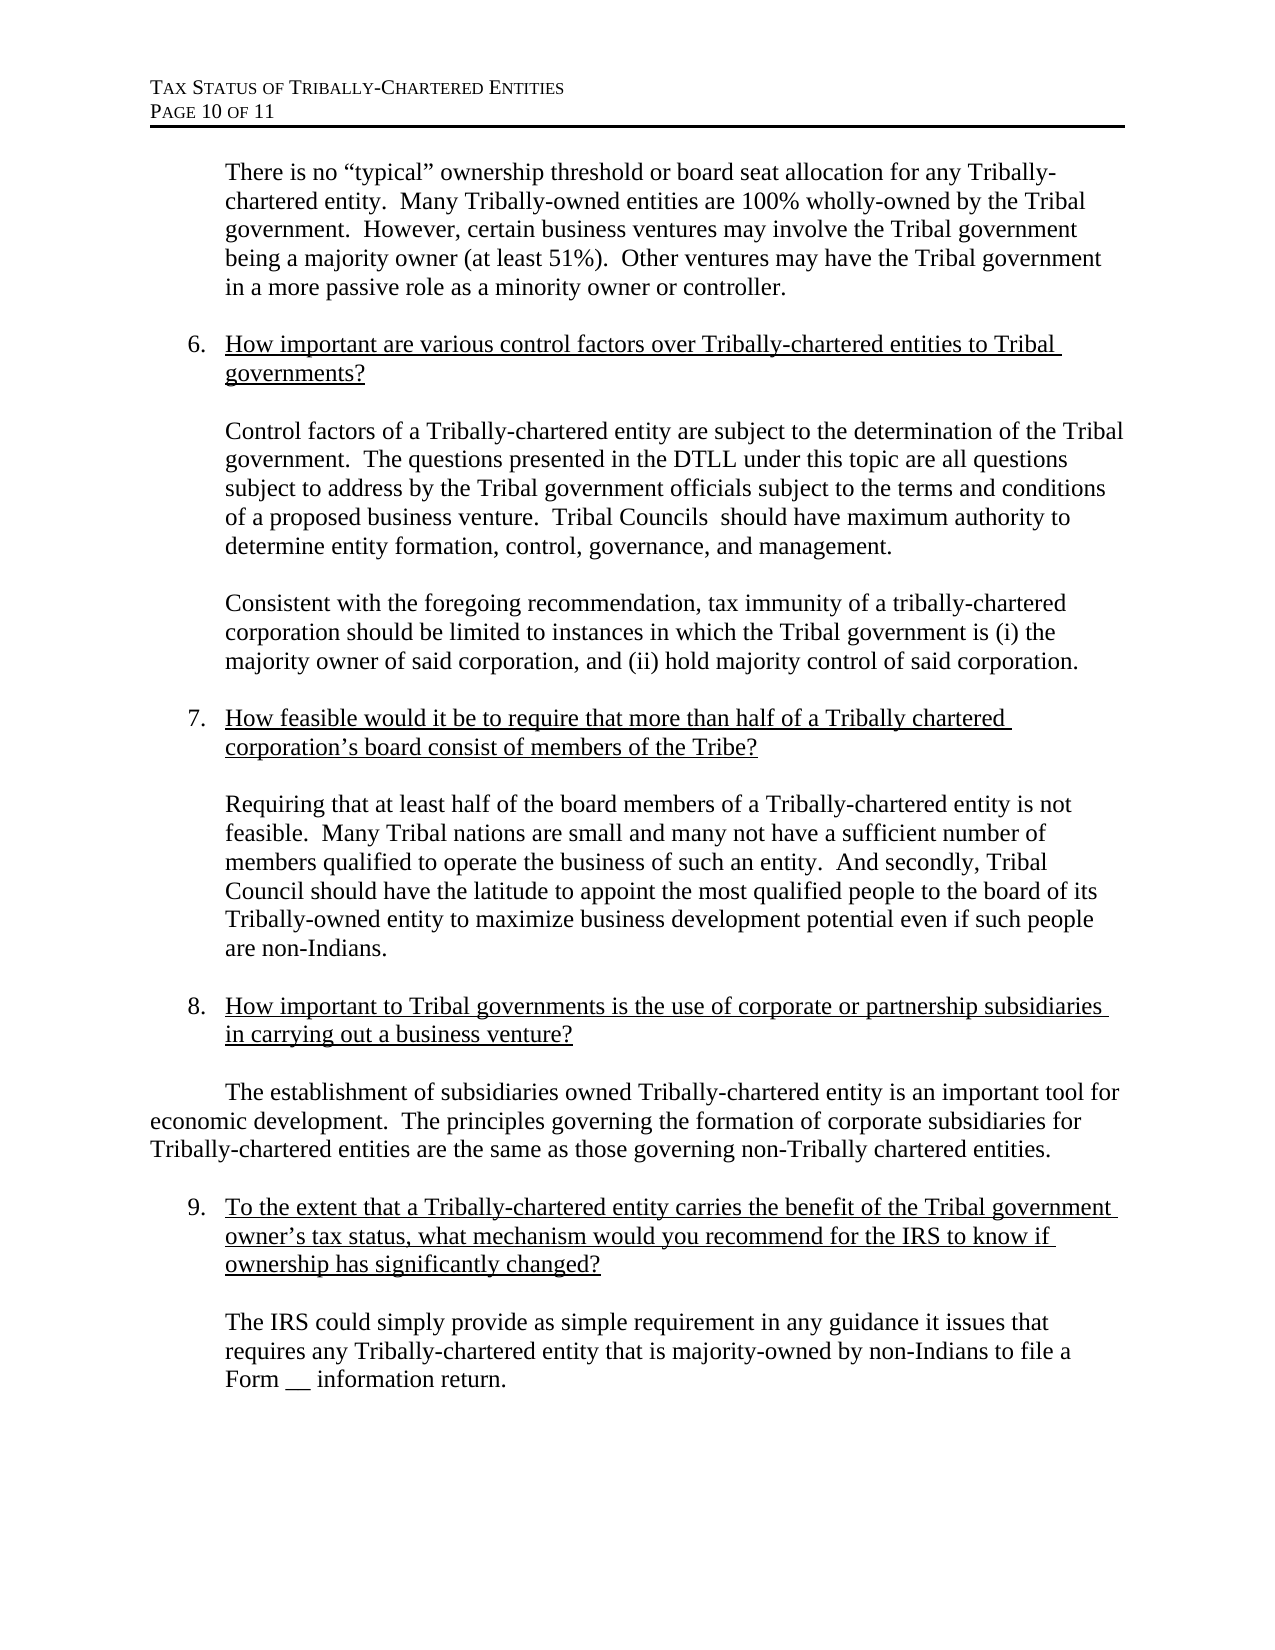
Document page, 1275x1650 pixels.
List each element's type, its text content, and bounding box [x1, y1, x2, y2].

list The IRS could simply provide as simple requirement in any guidance it issues that requires any Tribally-chartered entity that is majority-owned by non-Indians to file a Form __ information return. [225, 1307, 1125, 1393]
list To the extent that a Tribally-chartered entity carries the benefit of the Tribal government owner’s tax status, what mechanism would you recommend for the IRS to know if ownership has significantly changed? [187, 1192, 1125, 1278]
list There is no “typical” ownership threshold or board seat allocation for any Tribally-chartered entity. Many Tribally-owned entities are 100% wholly-owned by the Tribal government. However, certain business ventures may involve the Tribal government being a majority owner (at least 51%). Other ventures may have the Tribal government in a more passive role as a minority owner or controller. [225, 157, 1125, 301]
list How important to Tribal governments is the use of corporate or partnership subsidiaries in carrying out a business venture? [187, 991, 1125, 1048]
text The establishment of subsidiaries owned Tribally-chartered entity is an important tool for economic development. The principles governing the formation of corporate subsidiaries for Tribally-chartered entities are the same as those governing non-Tribally chartered entities. [150, 1077, 1125, 1163]
list Requiring that at least half of the board members of a Tribally-chartered entity is not feasible. Many Tribal nations are small and many not have a sufficient number of members qualified to operate the business of such an entity. And secondly, Tribal Council should have the latitude to appoint the most qualified people to the board of its Tribally-owned entity to maximize business development potential even if such people are non-Indians. [225, 789, 1125, 962]
list How important are various control factors over Tribally-chartered entities to Tribal governments? [187, 329, 1125, 387]
list How feasible would it be to require that more than half of a Tribally chartered corporation’s board consist of members of the Tribe? [187, 703, 1125, 761]
list Control factors of a Tribally-chartered entity are subject to the determination of the Tribal government. The questions presented in the DTLL under this topic are all questions subject to address by the Tribal government officials subject to the terms and conditions of a proposed business venture. Tribal Councils should have maximum authority to determine entity formation, control, governance, and management. [225, 416, 1125, 559]
list Consistent with the foregoing recommendation, tax immunity of a tribally-chartered corporation should be limited to instances in which the Tribal government is (i) the majority owner of said corporation, and (ii) hold majority control of said corporation. [225, 588, 1125, 674]
